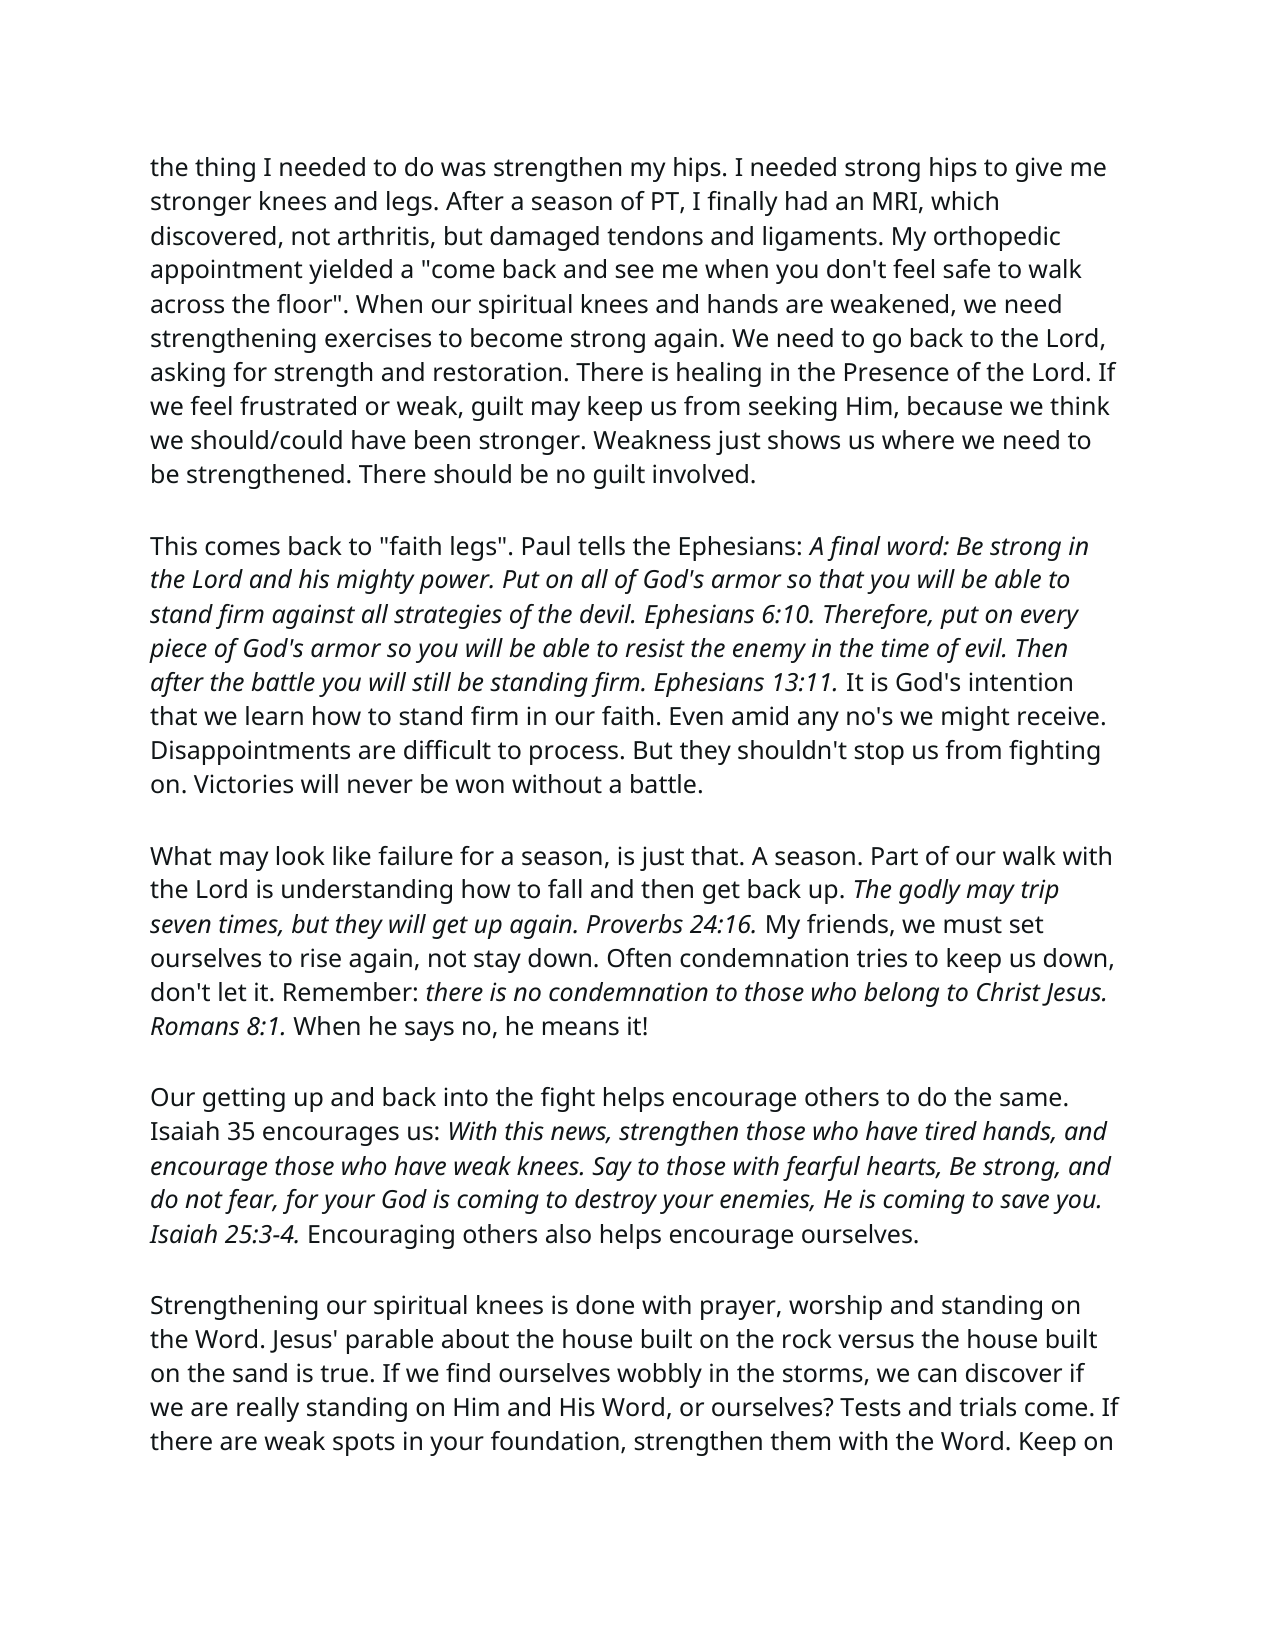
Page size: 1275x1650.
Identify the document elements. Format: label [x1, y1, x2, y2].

table_header [150, 150, 1125, 1458]
